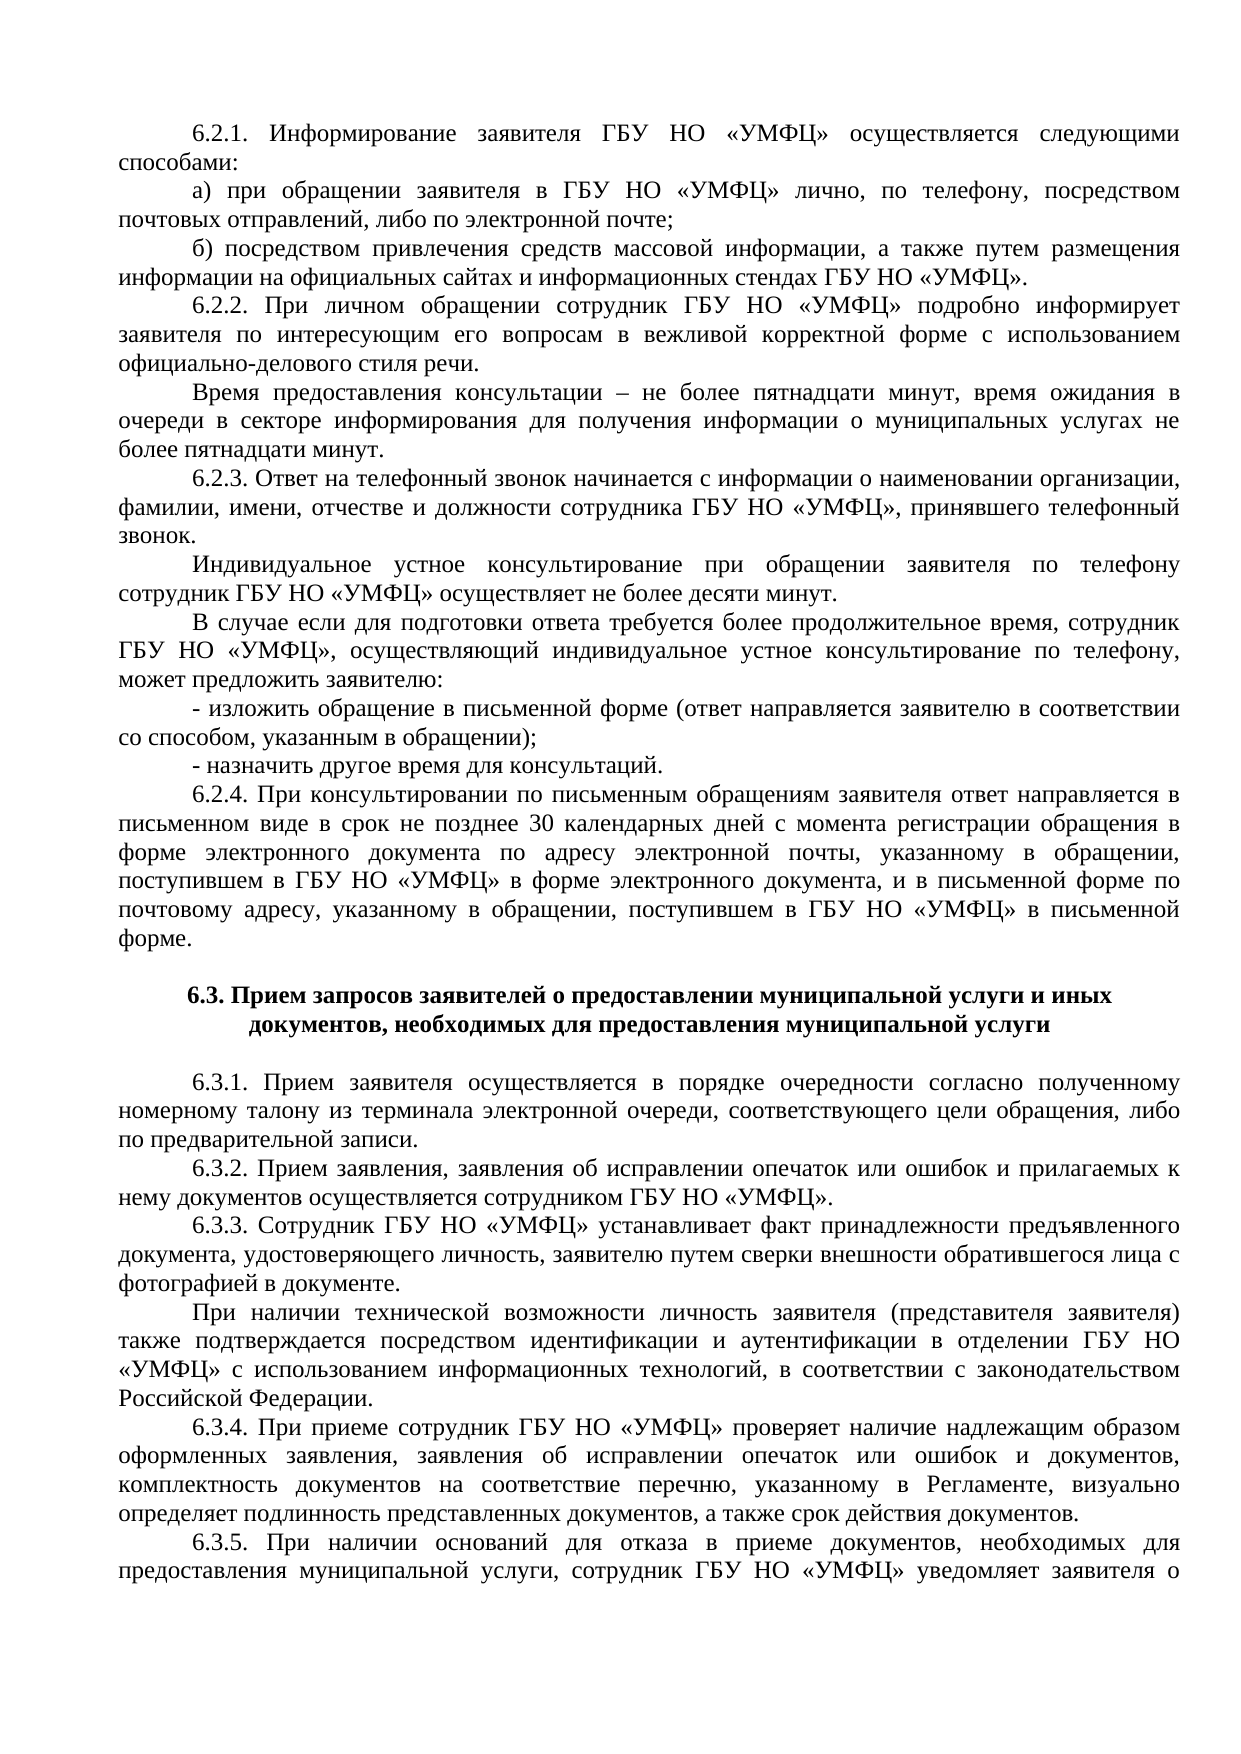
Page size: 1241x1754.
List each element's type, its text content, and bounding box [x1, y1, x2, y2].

text 6.2.1. Информирование заявителя ГБУ НО «УМФЦ» осуществляется следующими способами: [118, 118, 1181, 176]
text 6.3.3. Сотрудник ГБУ НО «УМФЦ» устанавливает факт принадлежности предъявленного документа, удостоверяющего личность, заявителю путем сверки внешности обратившегося лица с фотографией в документе. [118, 1211, 1181, 1297]
text - назначить другое время для консультаций. [118, 751, 1181, 779]
text Время предоставления консультации – не более пятнадцати минут, время ожидания в очереди в секторе информирования для получения информации о муниципальных услугах не более пятнадцати минут. [118, 377, 1181, 463]
text 6.2.2. При личном обращении сотрудник ГБУ НО «УМФЦ» подробно информирует заявителя по интересующим его вопросам в вежливой корректной форме с использованием официально-делового стиля речи. [118, 291, 1181, 377]
text а) при обращении заявителя в ГБУ НО «УМФЦ» лично, по телефону, посредством почтовых отправлений, либо по электронной почте; [118, 176, 1181, 233]
text б) посредством привлечения средств массовой информации, а также путем размещения информации на официальных сайтах и информационных стендах ГБУ НО «УМФЦ». [118, 233, 1181, 291]
text 6.3.2. Прием заявления, заявления об исправлении опечаток или ошибок и прилагаемых к нему документов осуществляется сотрудником ГБУ НО «УМФЦ». [118, 1153, 1181, 1211]
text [118, 1527, 1181, 1584]
text 6.3.1. Прием заявителя осуществляется в порядке очередности согласно полученному номерному талону из терминала электронной очереди, соответствующего цели обращения, либо по предварительной записи. [118, 1067, 1181, 1153]
text В случае если для подготовки ответа требуется более продолжительное время, сотрудник ГБУ НО «УМФЦ», осуществляющий индивидуальное устное консультирование по телефону, может предложить заявителю: [118, 607, 1181, 693]
text При наличии технической возможности личность заявителя (представителя заявителя) также подтверждается посредством идентификации и аутентификации в отделении ГБУ НО «УМФЦ» с использованием информационных технологий, в соответствии с законодательством Российской Федерации. [118, 1297, 1181, 1412]
text 6.2.3. Ответ на телефонный звонок начинается с информации о наименовании организации, фамилии, имени, отчестве и должности сотрудника ГБУ НО «УМФЦ», принявшего телефонный звонок. [118, 463, 1181, 549]
text - изложить обращение в письменной форме (ответ направляется заявителю в соответствии со способом, указанным в обращении); [118, 693, 1181, 751]
text Индивидуальное устное консультирование при обращении заявителя по телефону сотрудник ГБУ НО «УМФЦ» осуществляет не более десяти минут. [118, 549, 1181, 607]
text 6.3. Прием запросов заявителей о предоставлении муниципальной услуги и иных документов, необходимых для предоставления муниципальной услуги [118, 981, 1181, 1038]
text 6.3.4. При приеме сотрудник ГБУ НО «УМФЦ» проверяет наличие надлежащим образом оформленных заявления, заявления об исправлении опечаток или ошибок и документов, комплектность документов на соответствие перечню, указанному в Регламенте, визуально определяет подлинность представленных документов, а также срок действия документов. [118, 1412, 1181, 1527]
text 6.2.4. При консультировании по письменным обращениям заявителя ответ направляется в письменном виде в срок не позднее 30 календарных дней с момента регистрации обращения в форме электронного документа по адресу электронной почты, указанному в обращении, поступившем в ГБУ НО «УМФЦ» в форме электронного документа, и в письменной форме по почтовому адресу, указанному в обращении, поступившем в ГБУ НО «УМФЦ» в письменной форме. [118, 779, 1181, 952]
